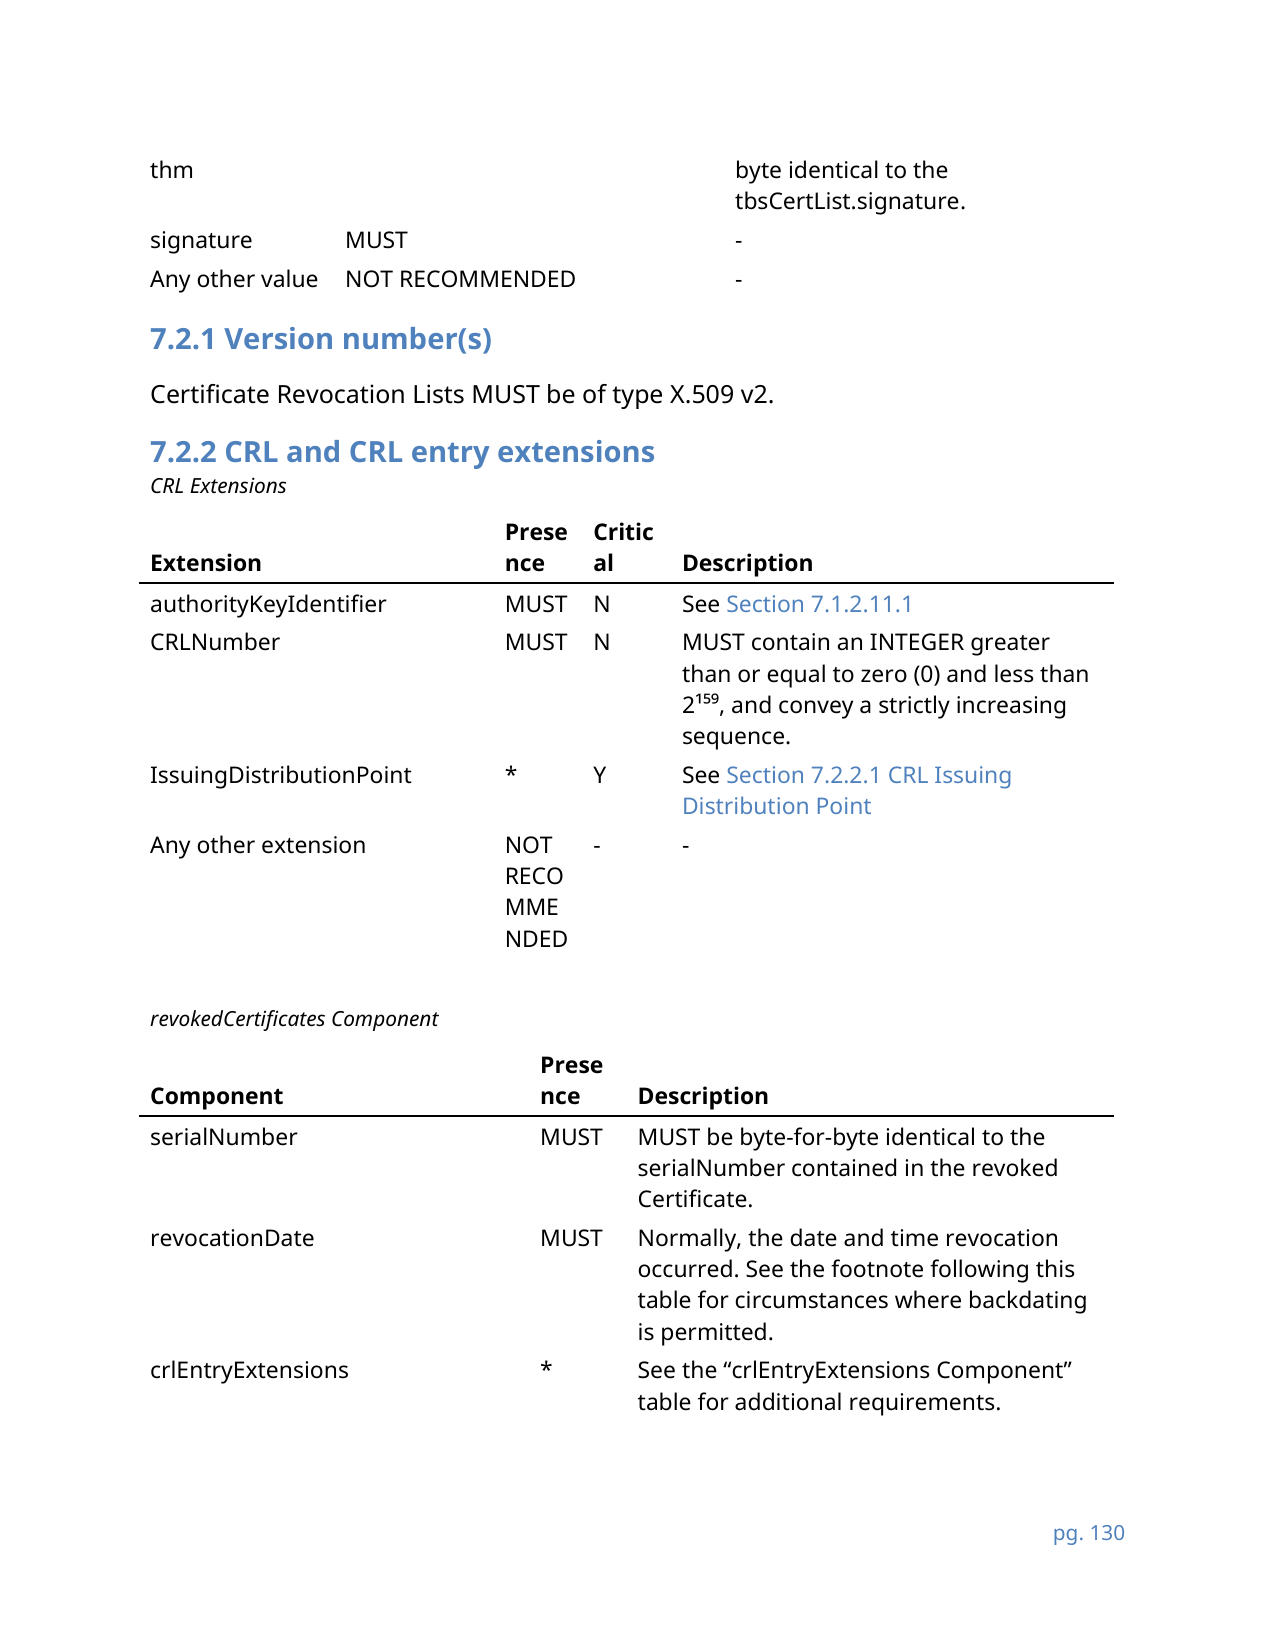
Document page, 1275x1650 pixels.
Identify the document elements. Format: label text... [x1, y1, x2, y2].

subtitle 7.2.2 CRL and CRL entry extensions [150, 432, 1125, 471]
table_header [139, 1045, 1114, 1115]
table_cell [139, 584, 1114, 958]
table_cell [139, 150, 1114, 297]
text revokedCertificates Component [150, 1004, 1125, 1033]
text CRL Extensions [150, 471, 1125, 500]
subtitle 7.2.1 Version number(s) [150, 318, 1125, 358]
text Certificate Revocation Lists MUST be of type X.509 v2. [150, 377, 1125, 411]
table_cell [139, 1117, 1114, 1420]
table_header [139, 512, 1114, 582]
